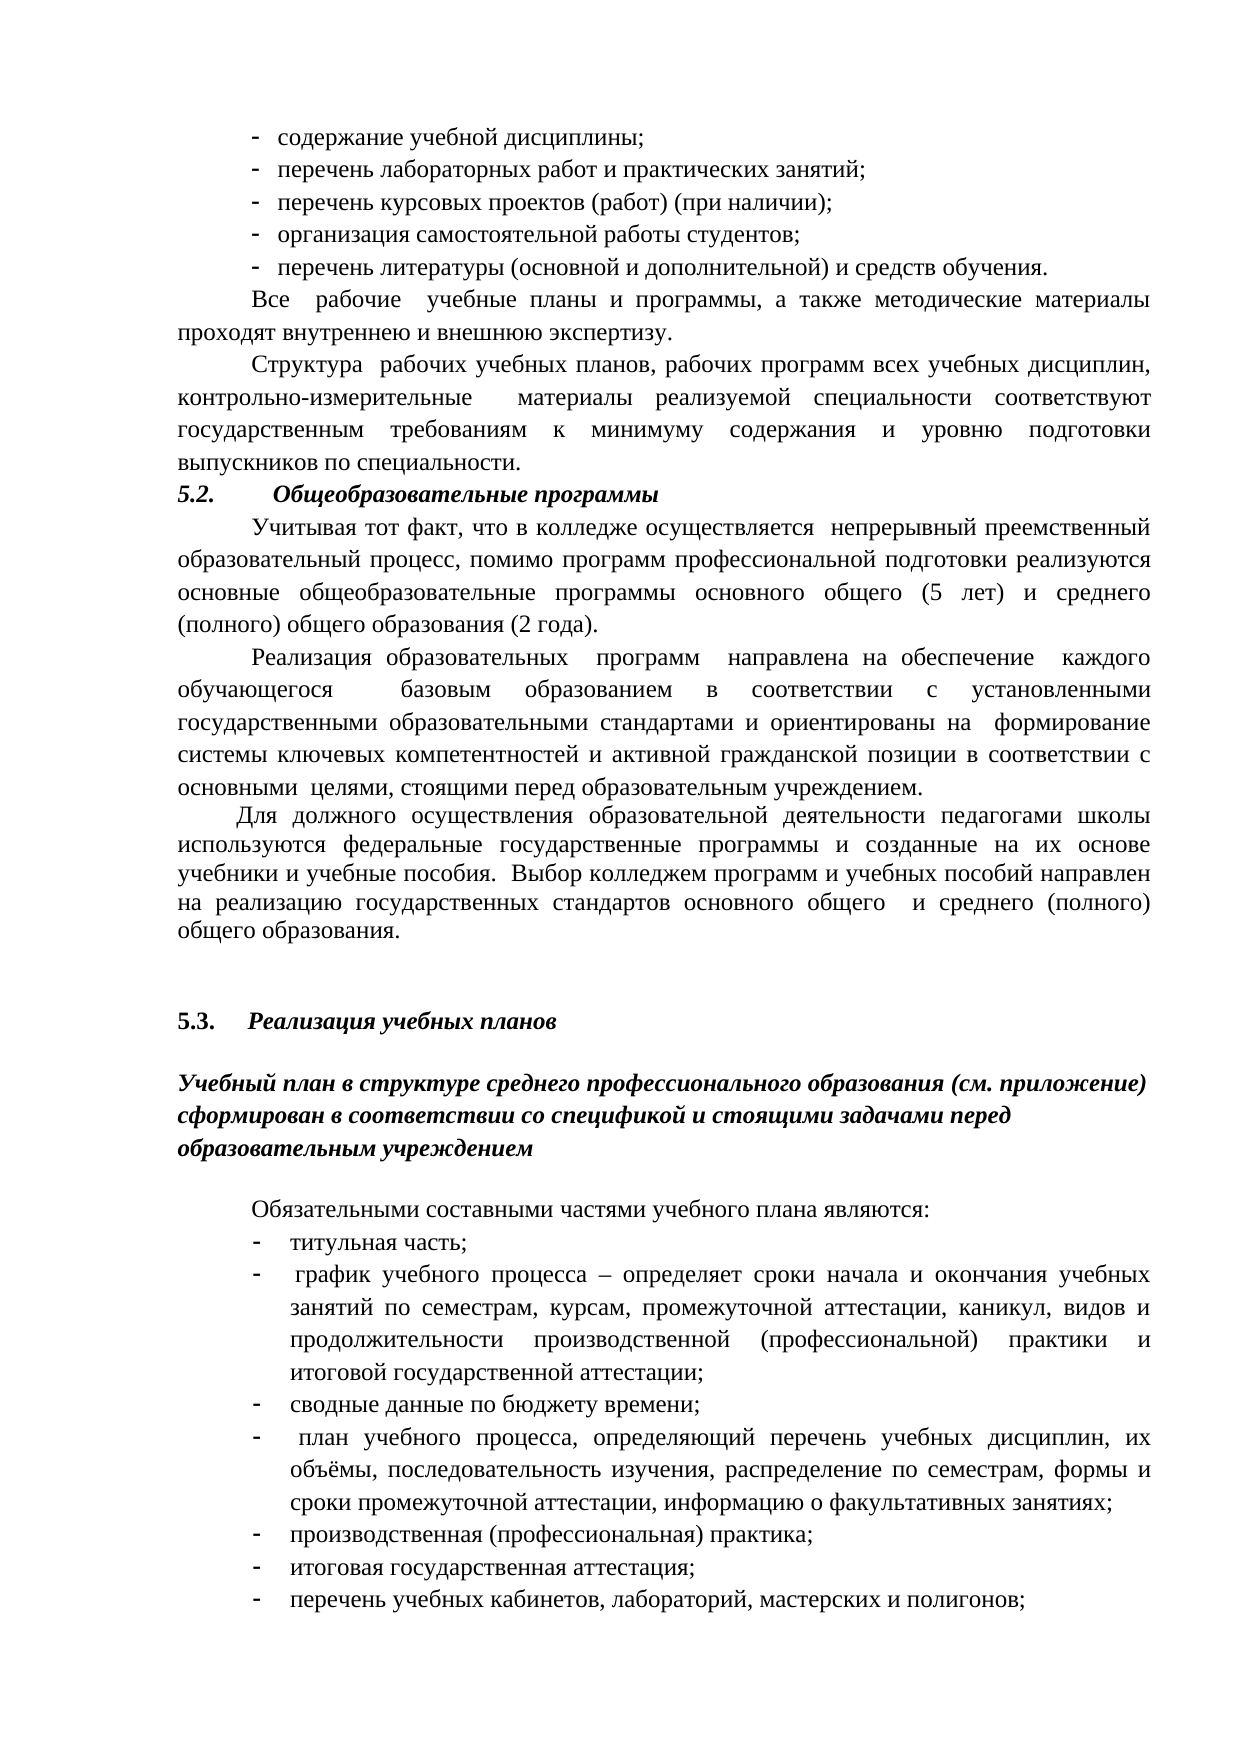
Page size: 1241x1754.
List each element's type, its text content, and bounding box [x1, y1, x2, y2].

text  итоговая государственная аттестация; [252, 1548, 1152, 1581]
text Все рабочие учебные планы и программы, а также методические материалы проходят внутреннею и внешнюю экспертизу. [177, 281, 1152, 346]
text  производственная (профессиональная) практика; [252, 1516, 1152, 1548]
text Реализация образовательных программ направлена на обеспечение каждого обучающегося базовым образованием в соответствии с установленными государственными образовательными стандартами и ориентированы на формирование системы ключевых компетентностей и активной гражданской позиции в соответствии с основными целями, стоящими перед образовательным учреждением. [177, 638, 1152, 801]
text  титульная часть; [252, 1223, 1152, 1256]
text  перечень литературы (основной и дополнительной) и средств обучения. [251, 248, 1152, 281]
text  перечень лабораторных работ и практических занятий; [251, 151, 1152, 183]
text  график учебного процесса – определяет сроки начала и окончания учебных занятий по семестрам, курсам, промежуточной аттестации, каникул, видов и продолжительности производственной (профессиональной) практики и итоговой государственной аттестации; [252, 1256, 1152, 1386]
text Для должного осуществления образовательной деятельности педагогами школы используются федеральные государственные программы и созданные на их основе учебники и учебные пособия. Выбор колледжем программ и учебных пособий направлен на реализацию государственных стандартов основного общего и среднего (полного) общего образования. [177, 801, 1152, 944]
text Учебный план в структуре среднего профессионального образования (см. приложение) сформирован в соответствии со спецификой и стоящими задачами перед образовательным учреждением [177, 1064, 1152, 1161]
text 5.3. Реализация учебных планов [177, 1002, 1152, 1035]
text  содержание учебной дисциплины; [251, 118, 1152, 151]
text  перечень курсовых проектов (работ) (при наличии); [251, 183, 1152, 216]
text Учитывая тот факт, что в колледже осуществляется непрерывный преемственный образовательный процесс, помимо программ профессиональной подготовки реализуются основные общеобразовательные программы основного общего (5 лет) и среднего (полного) общего образования (2 года). [177, 508, 1152, 638]
text  перечень учебных кабинетов, лабораторий, мастерских и полигонов; [252, 1581, 1152, 1613]
text Структура рабочих учебных планов, рабочих программ всех учебных дисциплин, контрольно-измерительные материалы реализуемой специальности соответствуют государственным требованиям к минимуму содержания и уровню подготовки выпускников по специальности. [177, 346, 1152, 476]
text  сводные данные по бюджету времени; [252, 1386, 1152, 1418]
text Обязательными составными частями учебного плана являются: [177, 1191, 1152, 1223]
text  план учебного процесса, определяющий перечень учебных дисциплин, их объёмы, последовательность изучения, распределение по семестрам, формы и сроки промежуточной аттестации, информацию о факультативных занятиях; [252, 1418, 1152, 1516]
text 5.2. Общеобразовательные программы [177, 476, 1152, 508]
text  организация самостоятельной работы студентов; [251, 216, 1152, 248]
